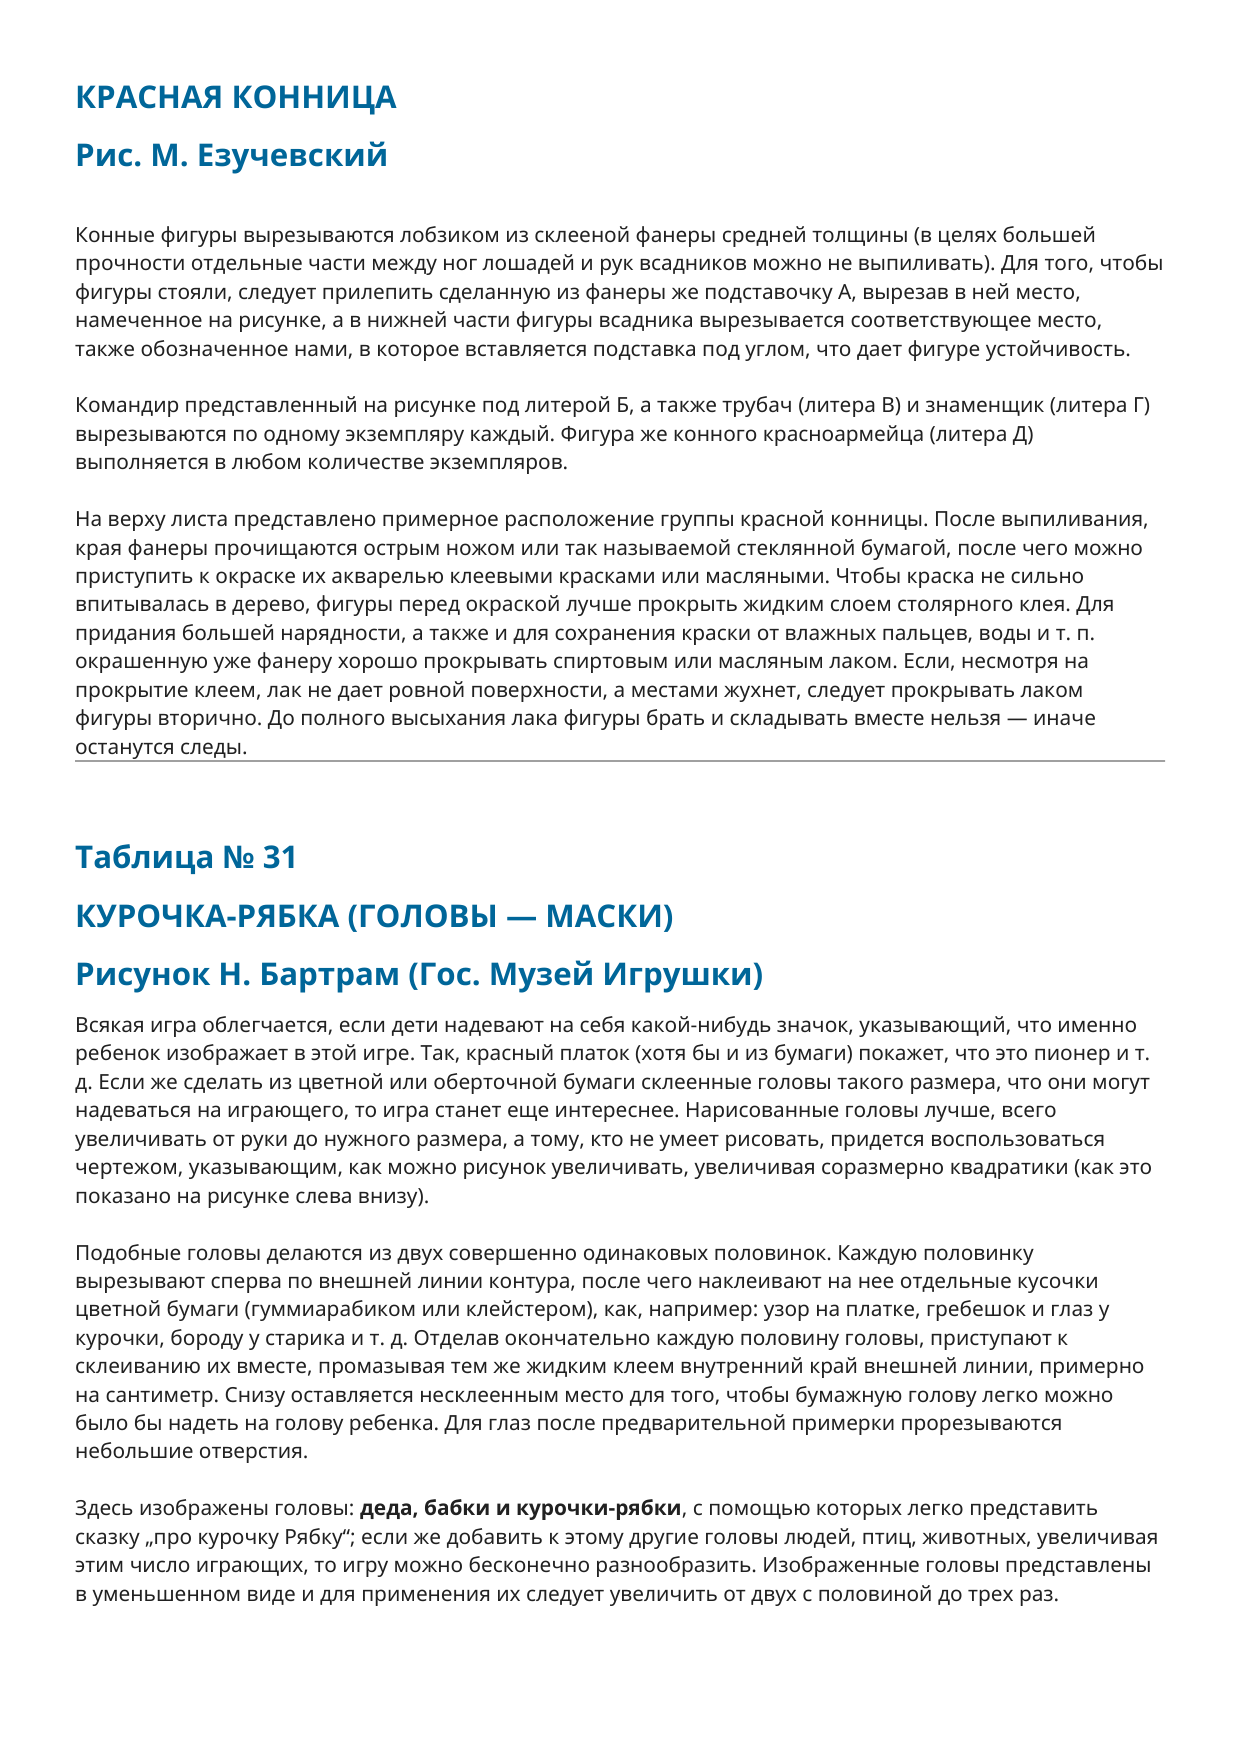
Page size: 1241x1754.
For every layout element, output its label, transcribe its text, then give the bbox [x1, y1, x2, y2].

text Всякая игра облегчается, если дети надевают на себя какой-нибудь значок, указывающий, что именно ребенок изображает в этой игре. Так, красный платок (хотя бы и из бумаги) покажет, что это пионер и т. д. Если же сделать из цветной или оберточной бумаги склеенные головы такого размера, что они могут надеваться на играющего, то игра станет еще интереснее. Нарисованные головы лучше, всего увеличивать от руки до нужного размера, а тому, кто не умеет рисовать, придется воспользоваться чертежом, указывающим, как можно рисунок увеличивать, увеличивая соразмерно квадратики (как это показано на рисунке слева внизу). [75, 1010, 1165, 1209]
text На верху листа представлено примерное расположение группы красной конницы. После выпиливания, края фанеры прочищаются острым ножом или так называемой стеклянной бумагой, после чего можно приступить к окраске их акварелью клеевыми красками или масляными. Чтобы краска не сильно впитывалась в дерево, фигуры перед окраской лучше прокрыть жидким слоем столярного клея. Для придания большей нарядности, а также и для сохранения краски от влажных пальцев, воды и т. п. окрашенную уже фанеру хорошо прокрывать спиртовым или масляным лаком. Если, несмотря на прокрытие клеем, лак не дает ровной поверхности, а местами жухнет, следует прокрывать лаком фигуры вторично. До полного высыхания лака фигуры брать и складывать вместе нельзя — иначе останутся следы. [75, 504, 1165, 760]
text Командир представленный на рисунке под литерой Б, а также трубач (литера В) и знаменщик (литера Г) вырезываются по одному экземпляру каждый. Фигура же конного красноармейца (литера Д) выполняется в любом количестве экземпляров. [75, 391, 1165, 476]
text КУРОЧКА-РЯБКА (ГОЛОВЫ — МАСКИ) [75, 894, 1165, 936]
text Таблица № 31 [75, 835, 1165, 878]
text Подобные головы делаются из двух совершенно одинаковых половинок. Каждую половинку вырезывают сперва по внешней линии контура, после чего наклеивают на нее отдельные кусочки цветной бумаги (гуммиарабиком или клейстером), как, например: узор на платке, гребешок и глаз у курочки, бороду у старика и т. д. Отделав окончательно каждую половину головы, приступают к склеиванию их вместе, промазывая тем же жидким клеем внутренний край внешней линии, примерно на сантиметр. Снизу оставляется несклеенным место для того, чтобы бумажную голову легко можно было бы надеть на голову ребенка. Для глаз после предварительной примерки прорезываются небольшие отверстия. [75, 1238, 1165, 1465]
text Рис. М. Езучевский [75, 133, 1165, 176]
text КРАСНАЯ КОННИЦА [75, 75, 1165, 118]
text Рисунок Н. Бартрам (Гос. Музей Игрушки) [75, 952, 1165, 994]
text Конные фигуры вырезываются лобзиком из склееной фанеры средней толщины (в целях большей прочности отдельные части между ног лошадей и рук всадников можно не выпиливать). Для того, чтобы фигуры стояли, следует прилепить сделанную из фанеры же подставочку А, вырезав в ней место, намеченное на рисунке, а в нижней части фигуры всадника вырезывается соответствующее место, также обозначенное нами, в которое вставляется подставка под углом, что дает фигуре устойчивость. [75, 220, 1165, 362]
text Здесь изображены головы: деда, бабки и курочки-рябки, с помощью которых легко представить сказку „про курочку Рябку“; если же добавить к этому другие головы людей, птиц, животных, увеличивая этим число играющих, то игру можно бесконечно разнообразить. Изображенные головы представлены в уменьшенном виде и для применения их следует увеличить от двух с половиной до трех раз. [75, 1493, 1165, 1607]
